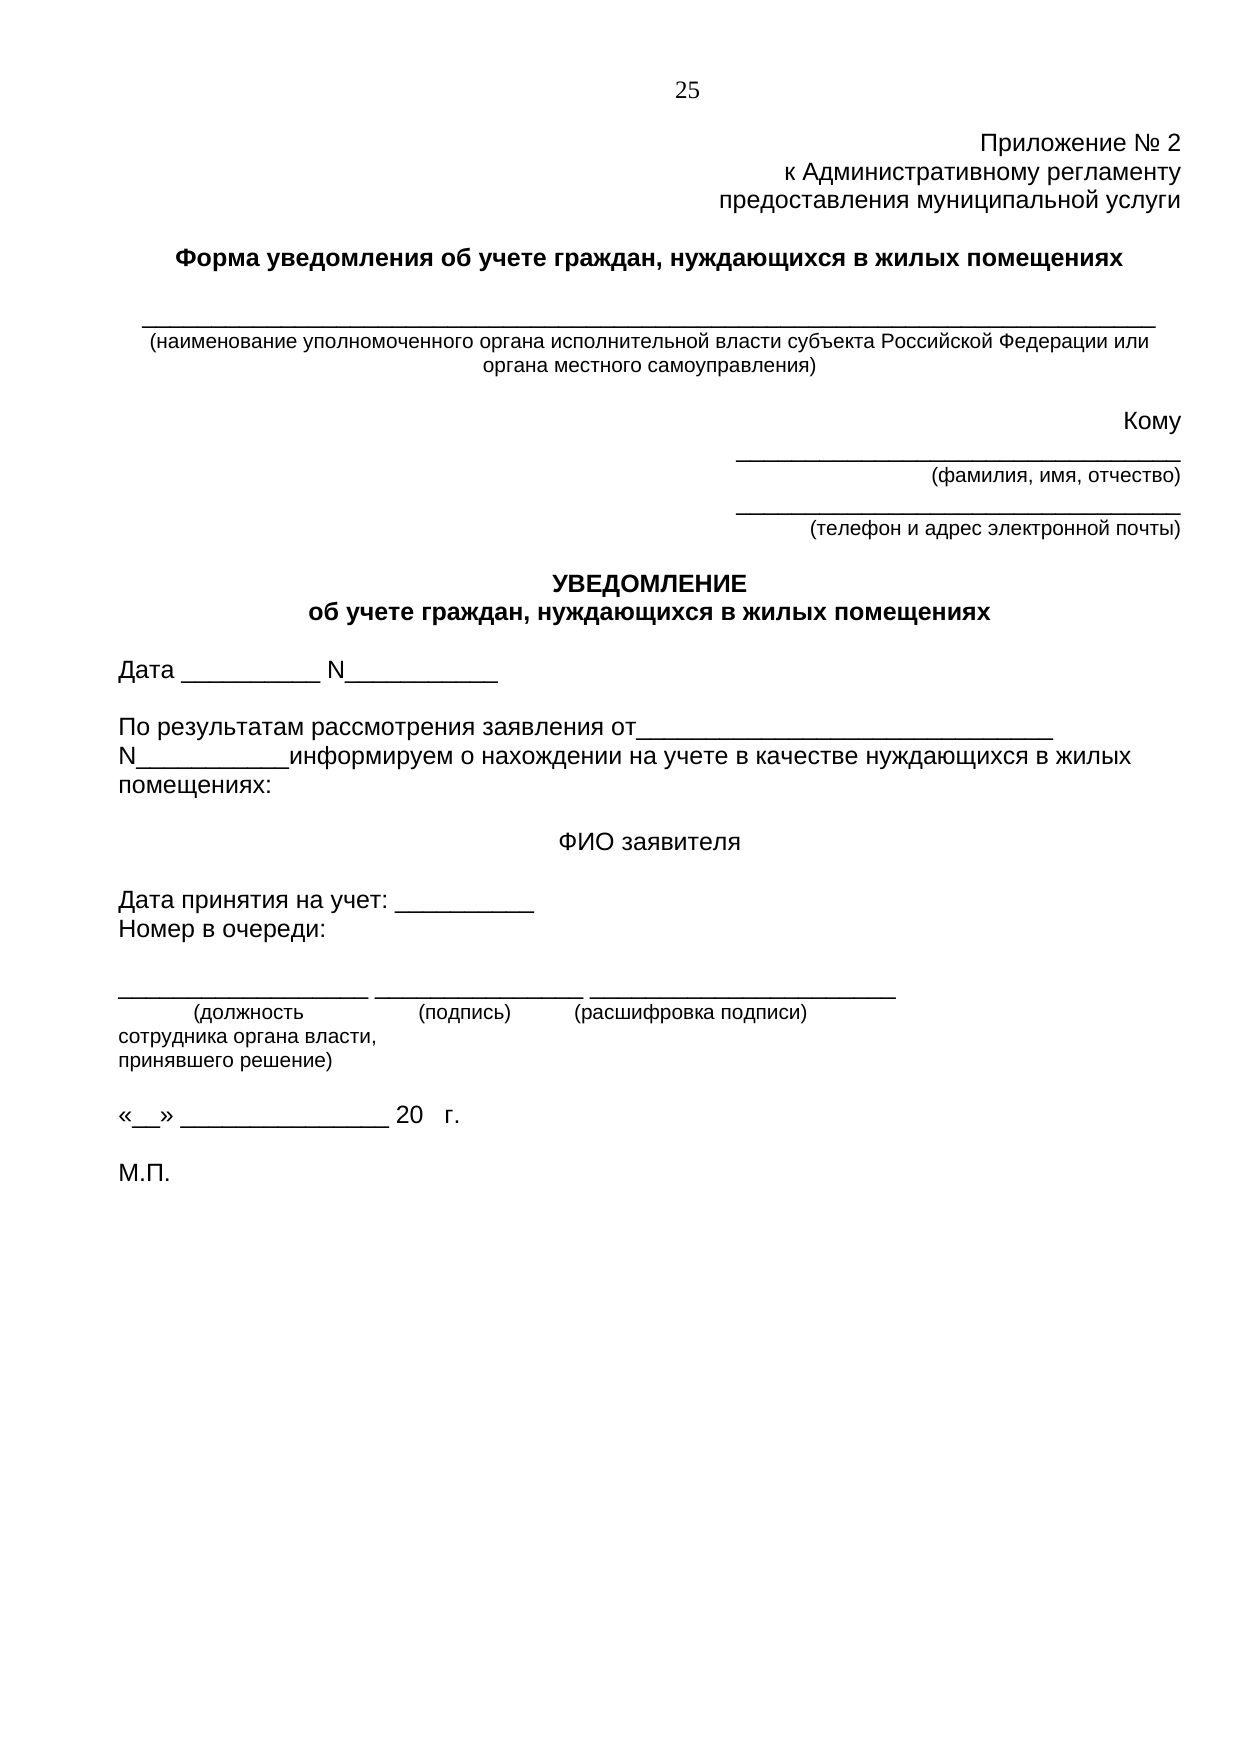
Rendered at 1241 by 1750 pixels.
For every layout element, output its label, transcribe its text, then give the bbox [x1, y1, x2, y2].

text предоставления муниципальной услуги [118, 185, 1181, 214]
text Приложение № 2 [118, 128, 1181, 157]
text Дата принятия на учет: __________ [118, 885, 1181, 914]
text (телефон и адрес электронной почты) [118, 516, 1181, 540]
text М.П. [118, 1158, 1181, 1187]
text (наименование уполномоченного органа исполнительной власти субъекта Российской Федерации или органа местного самоуправления) [118, 329, 1181, 377]
text Дата __________ N___________ [118, 655, 1181, 684]
text к Административному регламенту [118, 157, 1181, 185]
subtitle УВЕДОМЛЕНИЕ [118, 569, 1181, 597]
text Номер в очереди: [118, 914, 1181, 942]
text _________________________________________________________________________ [118, 300, 1181, 329]
text принявшего решение) [118, 1048, 1181, 1072]
text (фамилия, имя, отчество) [118, 463, 1181, 487]
text «__» _______________ 20 г. [118, 1101, 1181, 1129]
text (должность (подпись) (расшифровка подписи) [118, 1000, 1181, 1024]
text Кому [118, 406, 1181, 434]
text __________________ _______________ ______________________ [118, 971, 1181, 1000]
text По результатам рассмотрения заявления от______________________________ N___________информируем о нахождении на учете в качестве нуждающихся в жилых помещениях: [118, 712, 1181, 799]
subtitle об учете граждан, нуждающихся в жилых помещениях [118, 597, 1181, 626]
text ________________________________ [118, 487, 1181, 516]
subtitle Форма уведомления об учете граждан, нуждающихся в жилых помещениях [118, 243, 1181, 272]
text ФИО заявителя [118, 827, 1181, 856]
text ________________________________ [118, 434, 1181, 463]
text сотрудника органа власти, [118, 1024, 1181, 1048]
